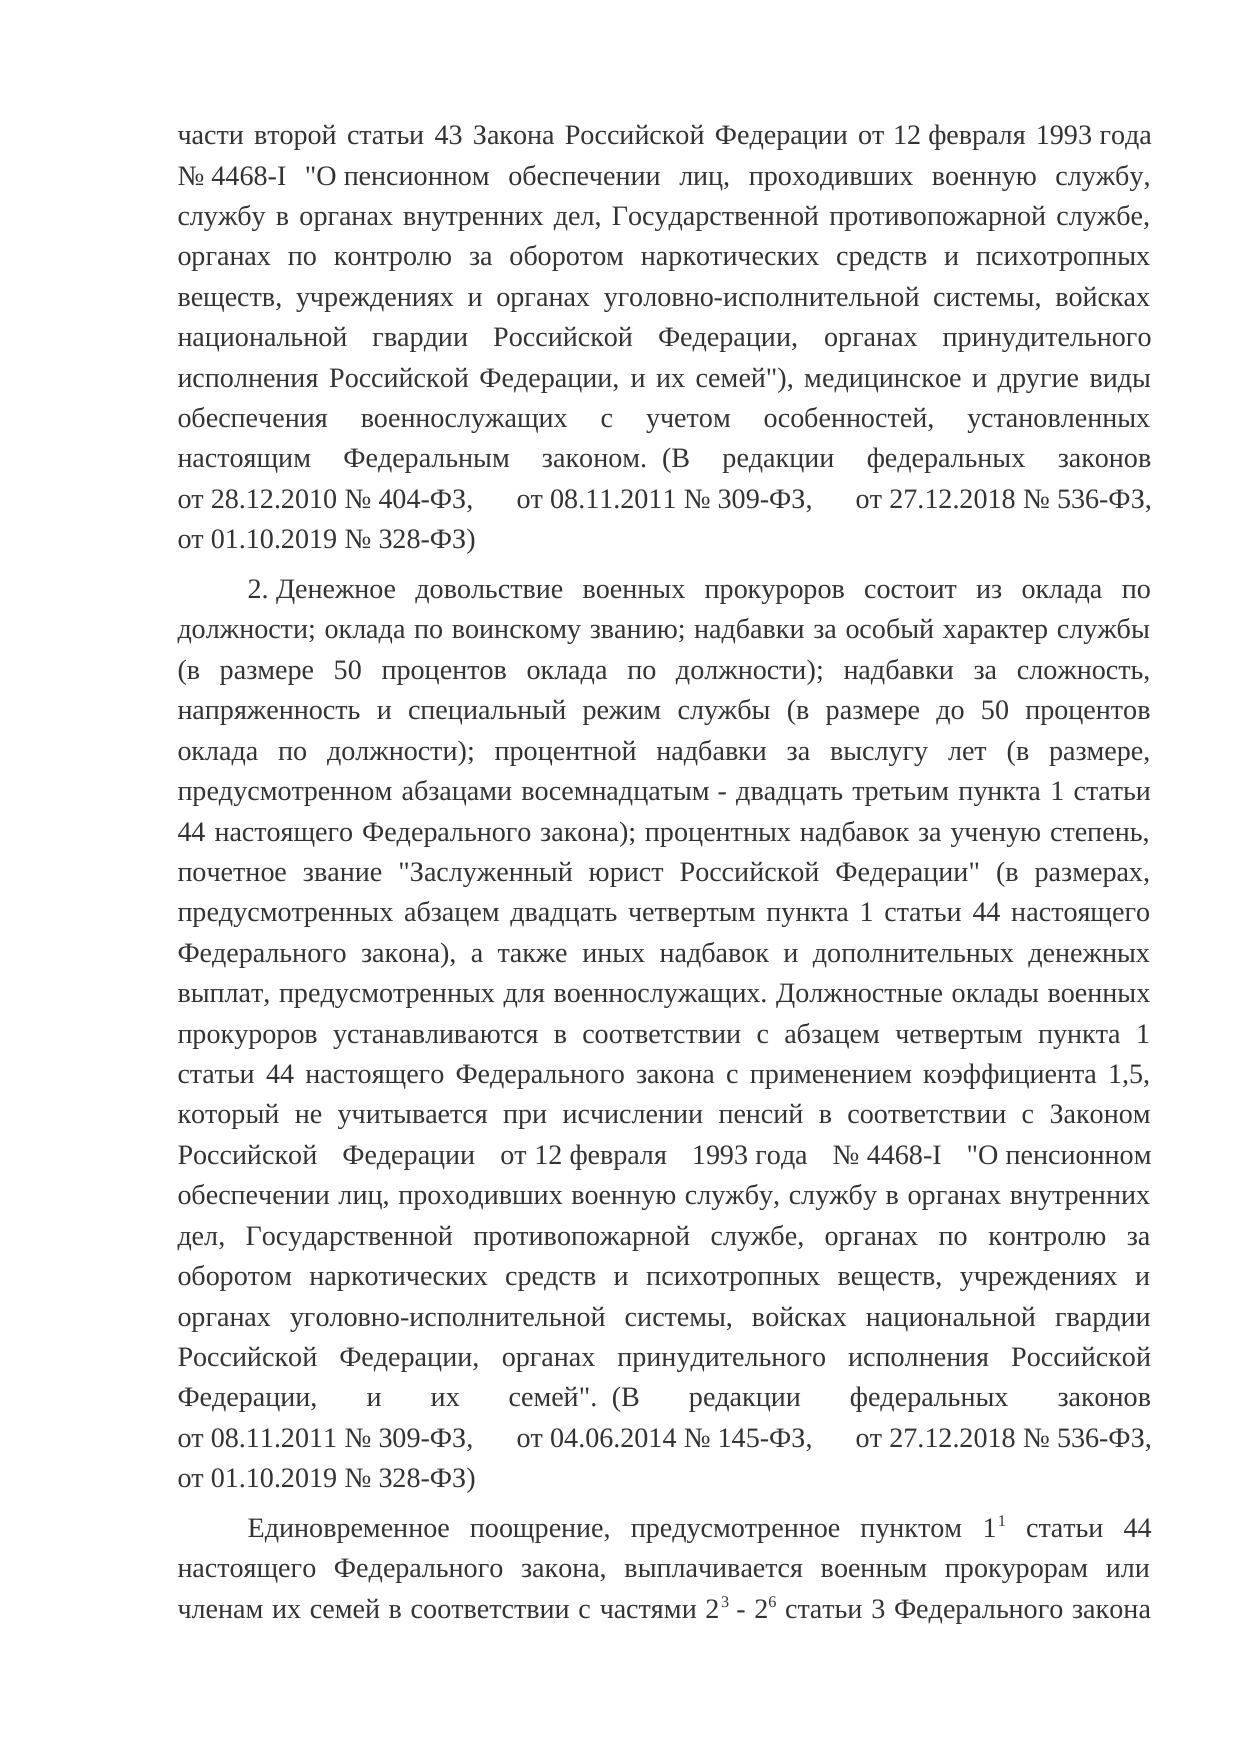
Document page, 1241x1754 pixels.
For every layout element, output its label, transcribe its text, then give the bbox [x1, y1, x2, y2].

text 2. Денежное довольствие военных прокуроров состоит из оклада по должности; оклада по воинскому званию; надбавки за особый характер службы (в размере 50 процентов оклада по должности); надбавки за сложность, напряженность и специальный режим службы (в размере до 50 процентов оклада по должности); процентной надбавки за выслугу лет (в размере, предусмотренном абзацами восемнадцатым - двадцать третьим пункта 1 статьи 44 настоящего Федерального закона); процентных надбавок за ученую степень, почетное звание "Заслуженный юрист Российской Федерации" (в размерах, предусмотренных абзацем двадцать четвертым пункта 1 статьи 44 настоящего Федерального закона), а также иных надбавок и дополнительных денежных выплат, предусмотренных для военнослужащих. Должностные оклады военных прокуроров устанавливаются в соответствии с абзацем четвертым пункта 1 статьи 44 настоящего Федерального закона с применением коэффициента 1,5, который не учитывается при исчислении пенсий в соответствии с Законом Российской Федерации от 12 февраля 1993 года № 4468-I "О пенсионном обеспечении лиц, проходивших военную службу, службу в органах внутренних дел, Государственной противопожарной службе, органах по контролю за оборотом наркотических средств и психотропных веществ, учреждениях и органах уголовно-исполнительной системы, войсках национальной гвардии Российской Федерации, органах принудительного исполнения Российской Федерации, и их семей". (В редакции федеральных законов от 08.11.2011 № 309-ФЗ, от 04.06.2014 № 145-ФЗ, от 27.12.2018 № 536-ФЗ, от 01.10.2019 № 328-ФЗ) [177, 572, 1152, 1494]
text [177, 1511, 1152, 1624]
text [177, 118, 1152, 555]
